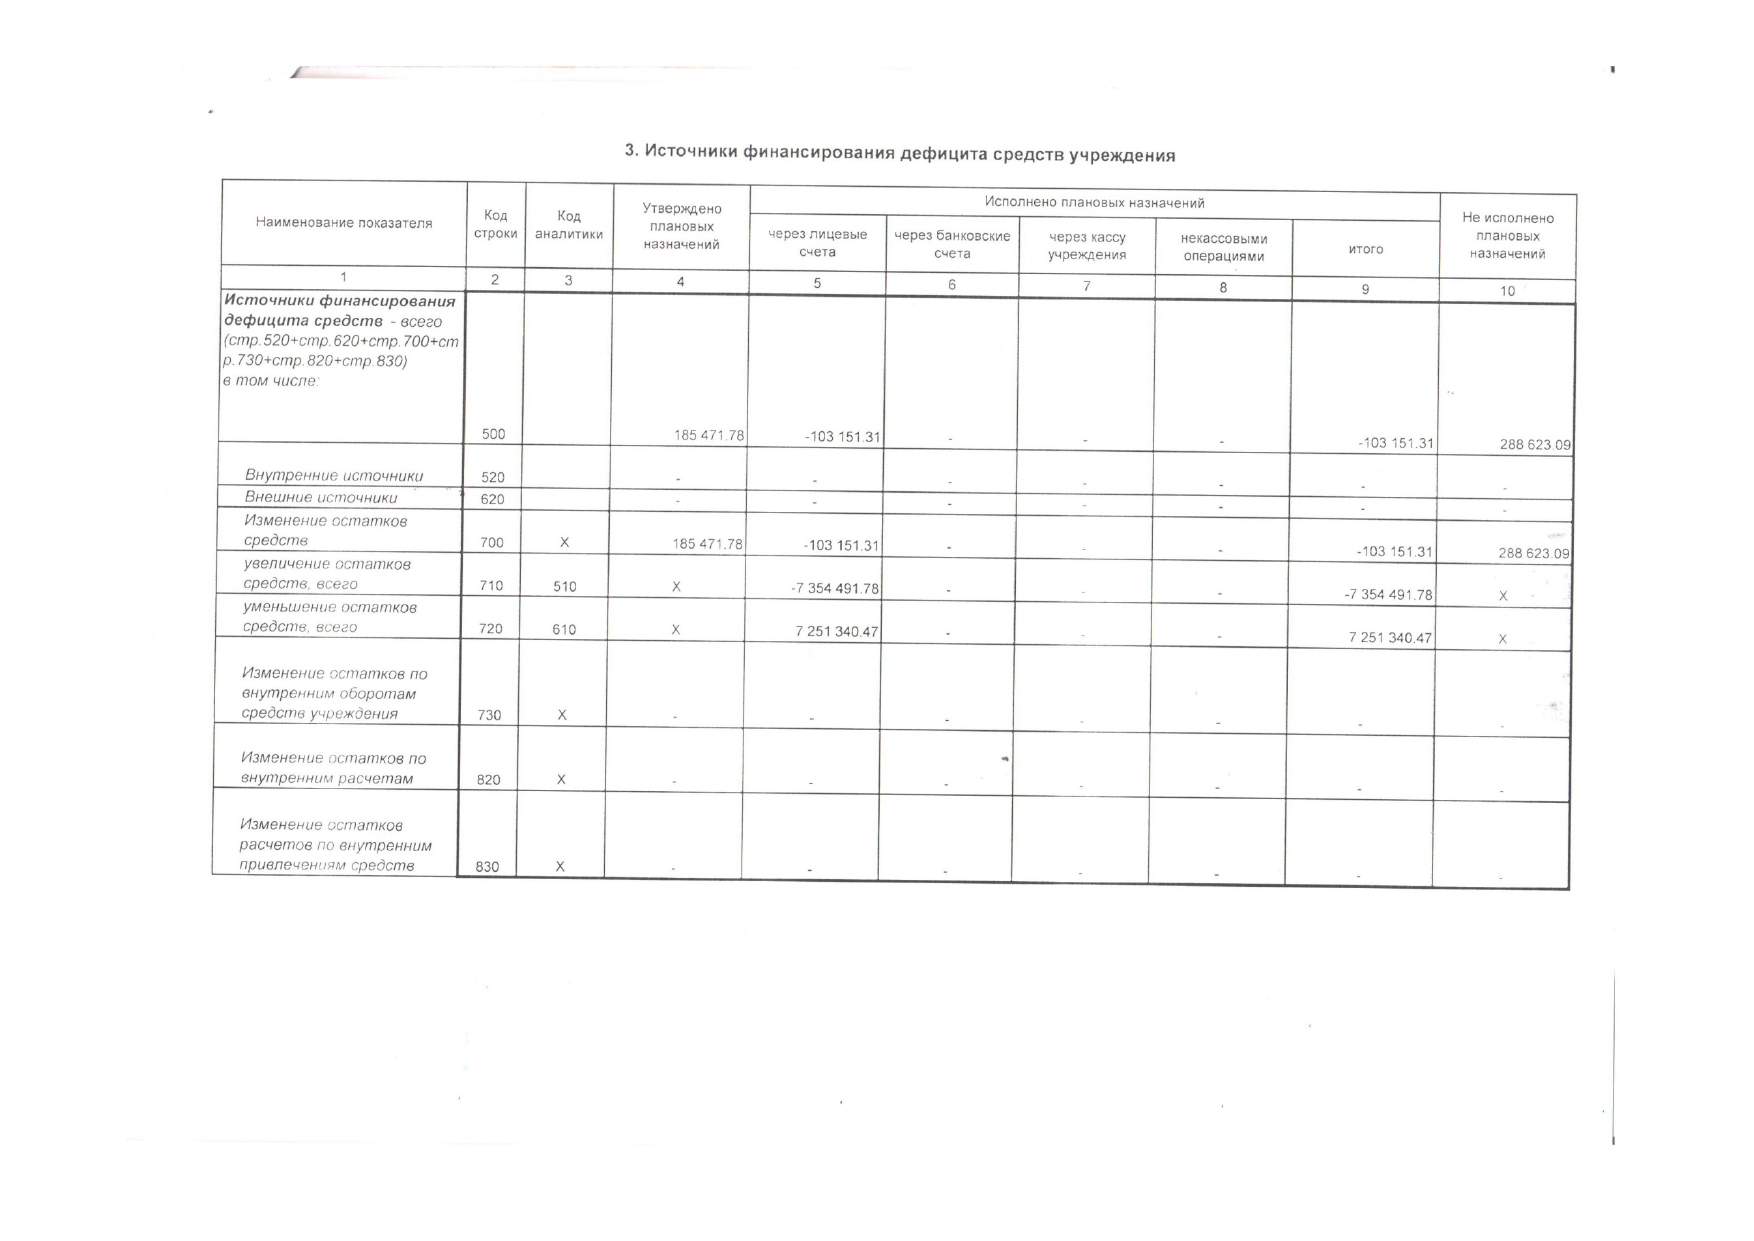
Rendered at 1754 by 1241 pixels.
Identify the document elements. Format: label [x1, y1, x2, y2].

picture [118, 59, 1622, 1152]
